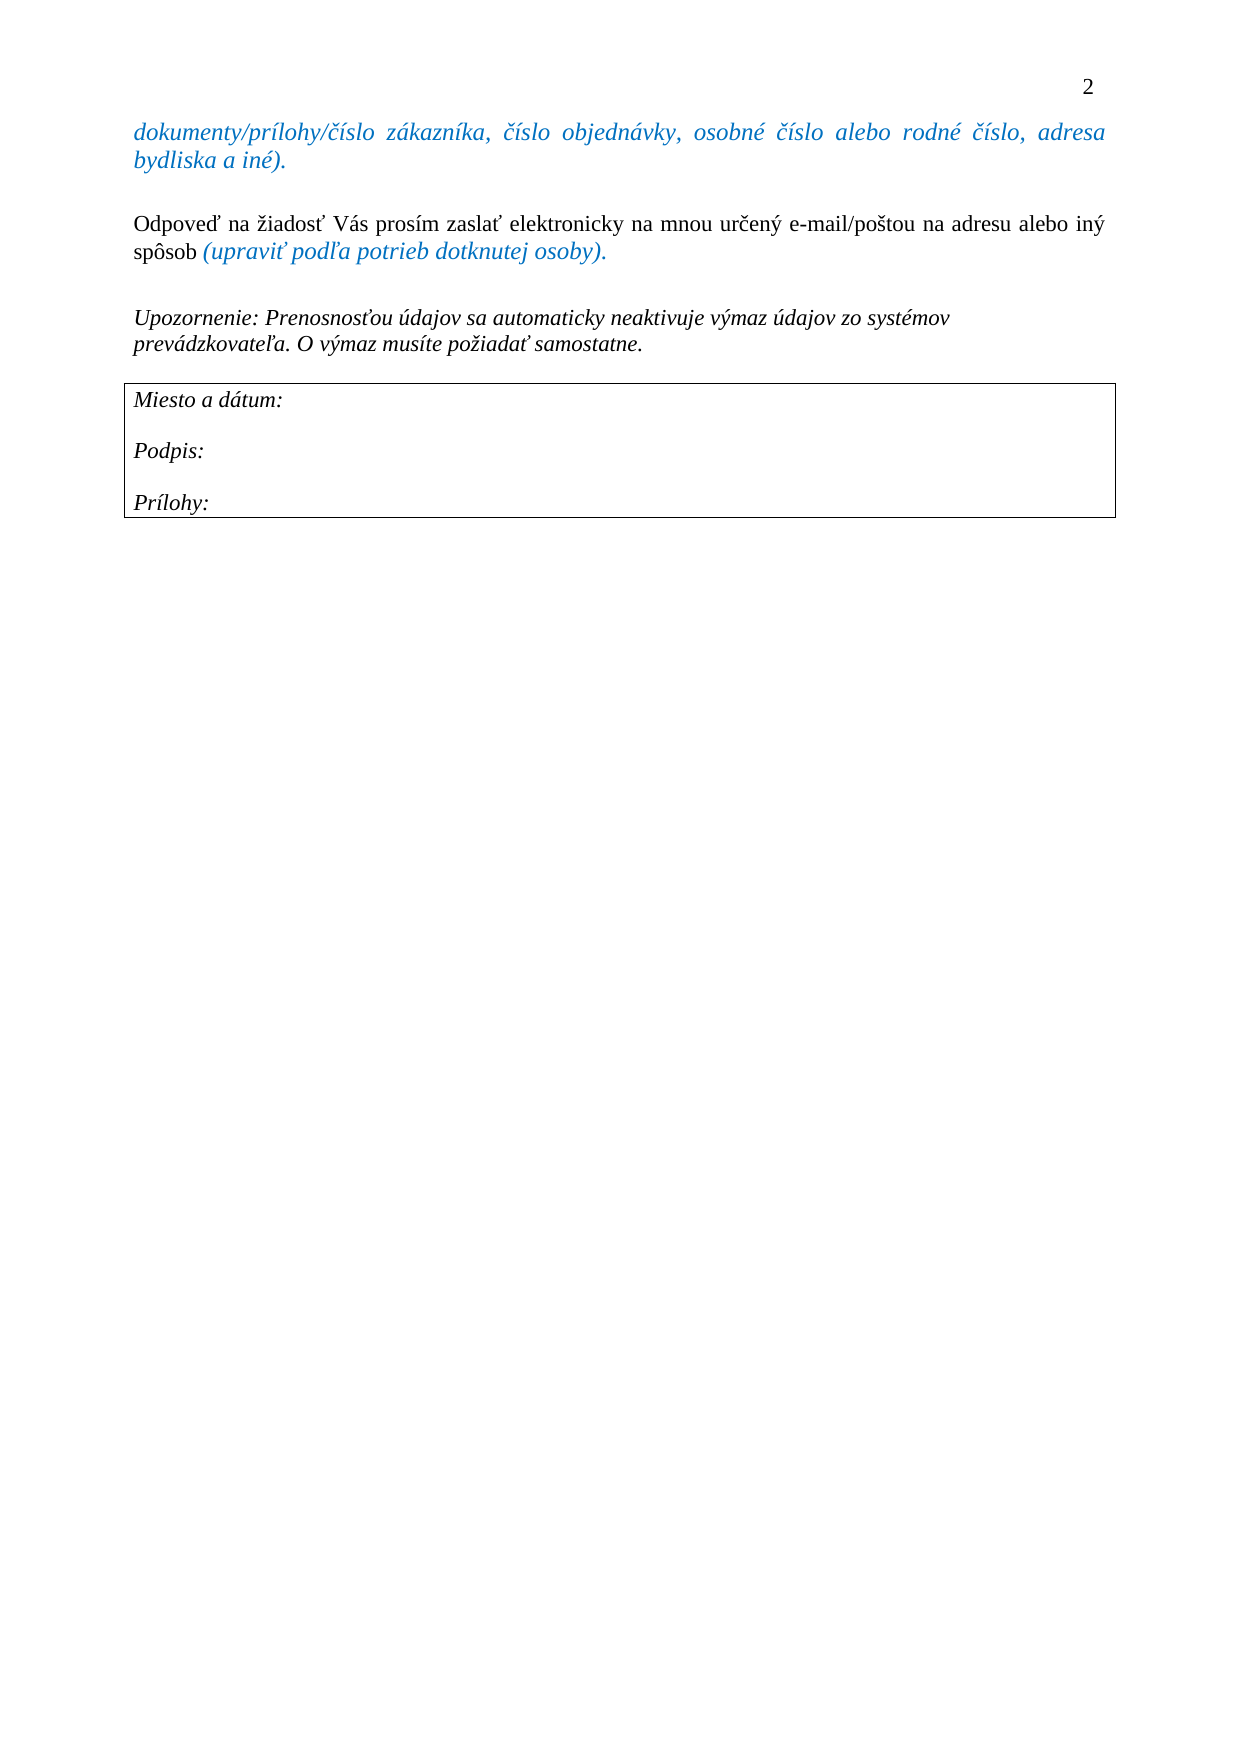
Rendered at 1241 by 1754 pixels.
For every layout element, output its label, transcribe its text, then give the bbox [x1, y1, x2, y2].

text Prílohy: [125, 486, 1115, 517]
text Miesto a dátum: [125, 384, 1115, 412]
text Odpoveď na žiadosť Vás prosím zaslať elektronicky na mnou určený e-mail/poštou na adresu alebo iný spôsob (upraviť podľa potrieb dotknutej osoby). [133, 210, 1107, 265]
text Na overenie mojej totožnosti pripájam (upraviť podľa potrieb dotknutej osoby, napr. dokumenty/prílohy/číslo zákazníka, číslo objednávky, osobné číslo alebo rodné číslo, adresa bydliska a iné). [133, 117, 1107, 174]
text Upozornenie: Prenosnosťou údajov sa automaticky neaktivuje výmaz údajov zo systémov prevádzkovateľa. O výmaz musíte požiadať samostatne. [133, 304, 1107, 356]
text Podpis: [125, 434, 1115, 464]
